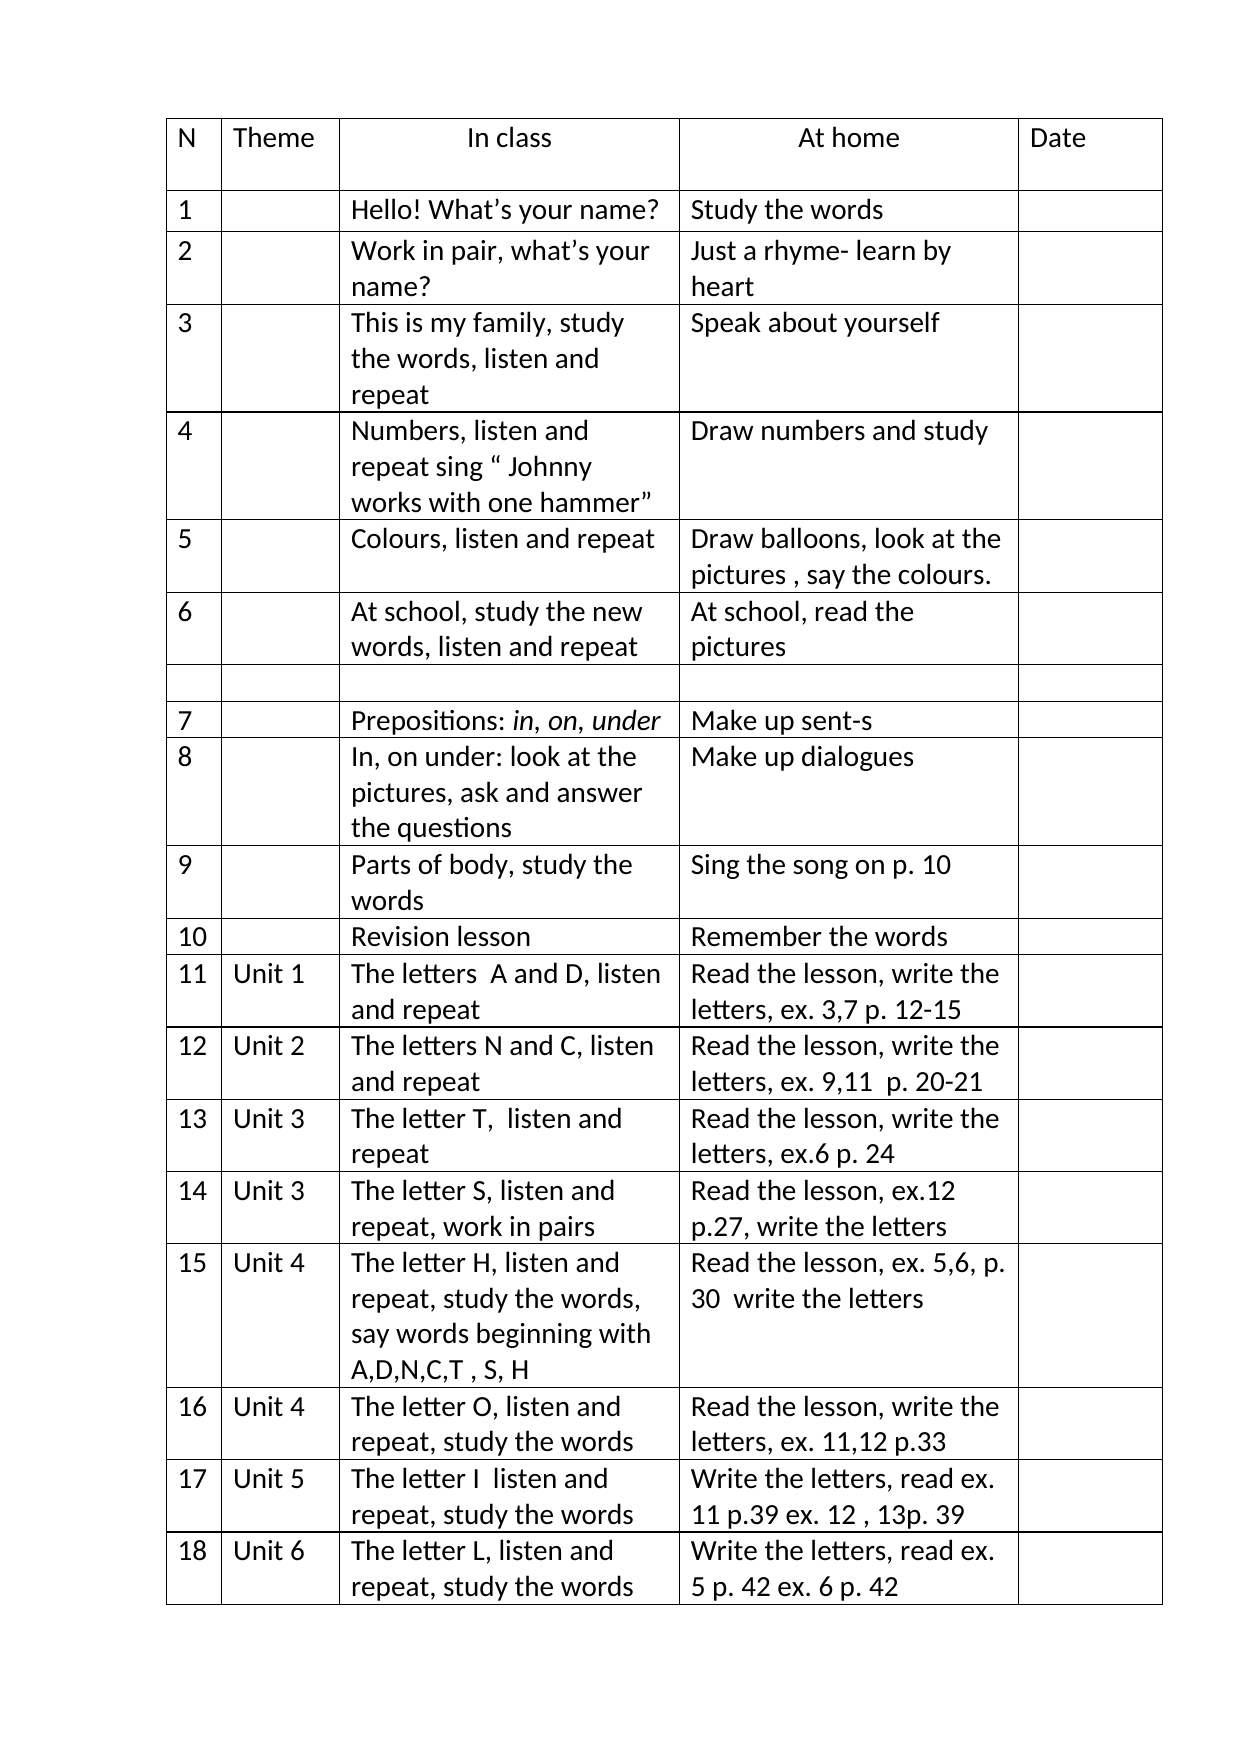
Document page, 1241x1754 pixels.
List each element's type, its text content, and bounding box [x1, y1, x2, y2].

table_cell [222, 305, 339, 411]
table_cell [222, 665, 339, 701]
table_cell Read the lesson, ex.12 p.27, write the letters [680, 1172, 1018, 1243]
table_cell 16 [167, 1388, 221, 1459]
table_cell [222, 191, 339, 231]
table_cell In, on under: look at the pictures, ask and answer the questions [340, 738, 679, 845]
table_cell At school, study the new words, listen and repeat [340, 593, 679, 664]
table_cell The letter I listen and repeat, study the words [340, 1460, 679, 1531]
table_cell 8 [167, 738, 221, 845]
table_cell [1019, 1388, 1162, 1459]
table_cell Draw balloons, look at the pictures , say the colours. [680, 520, 1018, 592]
table_header Theme [222, 119, 339, 190]
table_cell 3 [167, 305, 221, 411]
table_cell 2 [167, 232, 221, 303]
table_cell 1 [167, 191, 221, 231]
table_cell [1019, 1244, 1162, 1387]
table_cell [222, 702, 339, 737]
table_cell Remember the words [680, 919, 1018, 954]
table_cell [1019, 305, 1162, 411]
table_cell Unit 4 [222, 1244, 339, 1387]
table_cell 5 [167, 520, 221, 592]
table_cell [222, 738, 339, 845]
table_cell [1019, 232, 1162, 303]
table_cell 12 [167, 1028, 221, 1099]
table_cell The letter O, listen and repeat, study the words [340, 1388, 679, 1459]
table_header At home [680, 119, 1018, 190]
table_cell Unit 4 [222, 1388, 339, 1459]
table_cell Read the lesson, write the letters, ex.6 p. 24 [680, 1100, 1018, 1171]
table_cell The letters N and C, listen and repeat [340, 1028, 679, 1099]
table_header In class [340, 119, 679, 190]
table_cell Revision lesson [340, 919, 679, 954]
table_cell Parts of body, study the words [340, 846, 679, 917]
table_cell Colours, listen and repeat [340, 520, 679, 592]
table_cell Read the lesson, write the letters, ex. 9,11 p. 20-21 [680, 1028, 1018, 1099]
table_cell [1019, 413, 1162, 519]
table_cell Unit 3 [222, 1172, 339, 1243]
table_cell 14 [167, 1172, 221, 1243]
table_cell [1019, 593, 1162, 664]
table_cell The letters A and D, listen and repeat [340, 955, 679, 1026]
table_cell 10 [167, 919, 221, 954]
table_cell Make up dialogues [680, 738, 1018, 845]
table_cell [1019, 955, 1162, 1026]
table_cell [1019, 846, 1162, 917]
table_cell 13 [167, 1100, 221, 1171]
table_cell 11 [167, 955, 221, 1026]
table_cell Write the letters, read ex. 11 p.39 ex. 12 , 13p. 39 [680, 1460, 1018, 1531]
table_cell [222, 846, 339, 917]
table_cell The letter H, listen and repeat, study the words, say words beginning with A,D,N,C,T , S, H [340, 1244, 679, 1387]
table_cell Unit 6 [222, 1533, 339, 1604]
table_cell Numbers, listen and repeat sing “ Johnny works with one hammer” [340, 413, 679, 519]
table_cell Speak about yourself [680, 305, 1018, 411]
table_cell Prepositions: in, on, under [340, 702, 679, 737]
table_cell 9 [167, 846, 221, 917]
table_cell [167, 665, 221, 701]
table_cell Read the lesson, ex. 5,6, p. 30 write the letters [680, 1244, 1018, 1387]
table_cell 7 [167, 702, 221, 737]
table_cell [1019, 665, 1162, 701]
table_cell [340, 665, 679, 701]
table_cell [1019, 191, 1162, 231]
table_cell Unit 5 [222, 1460, 339, 1531]
table_cell Unit 1 [222, 955, 339, 1026]
table_cell The letter L, listen and repeat, study the words [340, 1533, 679, 1604]
table_cell [222, 413, 339, 519]
table_cell The letter S, listen and repeat, work in pairs [340, 1172, 679, 1243]
table_cell Read the lesson, write the letters, ex. 3,7 p. 12-15 [680, 955, 1018, 1026]
table_cell 6 [167, 593, 221, 664]
table_cell [1019, 1460, 1162, 1531]
table_cell [1019, 1028, 1162, 1099]
table_cell [1019, 1533, 1162, 1604]
table_cell Draw numbers and study [680, 413, 1018, 519]
table_cell [1019, 1172, 1162, 1243]
table_header N [167, 119, 221, 190]
table_cell Sing the song on p. 10 [680, 846, 1018, 917]
table_cell [222, 593, 339, 664]
table_cell [680, 665, 1018, 701]
table_cell Read the lesson, write the letters, ex. 11,12 p.33 [680, 1388, 1018, 1459]
table_cell At school, read the pictures [680, 593, 1018, 664]
table_cell Work in pair, what’s your name? [340, 232, 679, 303]
table_cell [1019, 702, 1162, 737]
table_cell Hello! What’s your name? [340, 191, 679, 231]
table_cell 18 [167, 1533, 221, 1604]
table_cell 15 [167, 1244, 221, 1387]
table_cell [1019, 1100, 1162, 1171]
table_cell [1019, 738, 1162, 845]
table_cell [222, 520, 339, 592]
table_cell Study the words [680, 191, 1018, 231]
table_cell Unit 3 [222, 1100, 339, 1171]
table_cell [1019, 919, 1162, 954]
table_cell Unit 2 [222, 1028, 339, 1099]
table_header Date [1019, 119, 1162, 190]
table_cell [222, 232, 339, 303]
table_cell The letter T, listen and repeat [340, 1100, 679, 1171]
table_cell [222, 919, 339, 954]
table_cell 4 [167, 413, 221, 519]
table_cell [1019, 520, 1162, 592]
table_cell Write the letters, read ex. 5 p. 42 ex. 6 p. 42 [680, 1533, 1018, 1604]
table_cell Just a rhyme- learn by heart [680, 232, 1018, 303]
table_cell Make up sent-s [680, 702, 1018, 737]
table_cell 17 [167, 1460, 221, 1531]
table_cell This is my family, study the words, listen and repeat [340, 305, 679, 411]
